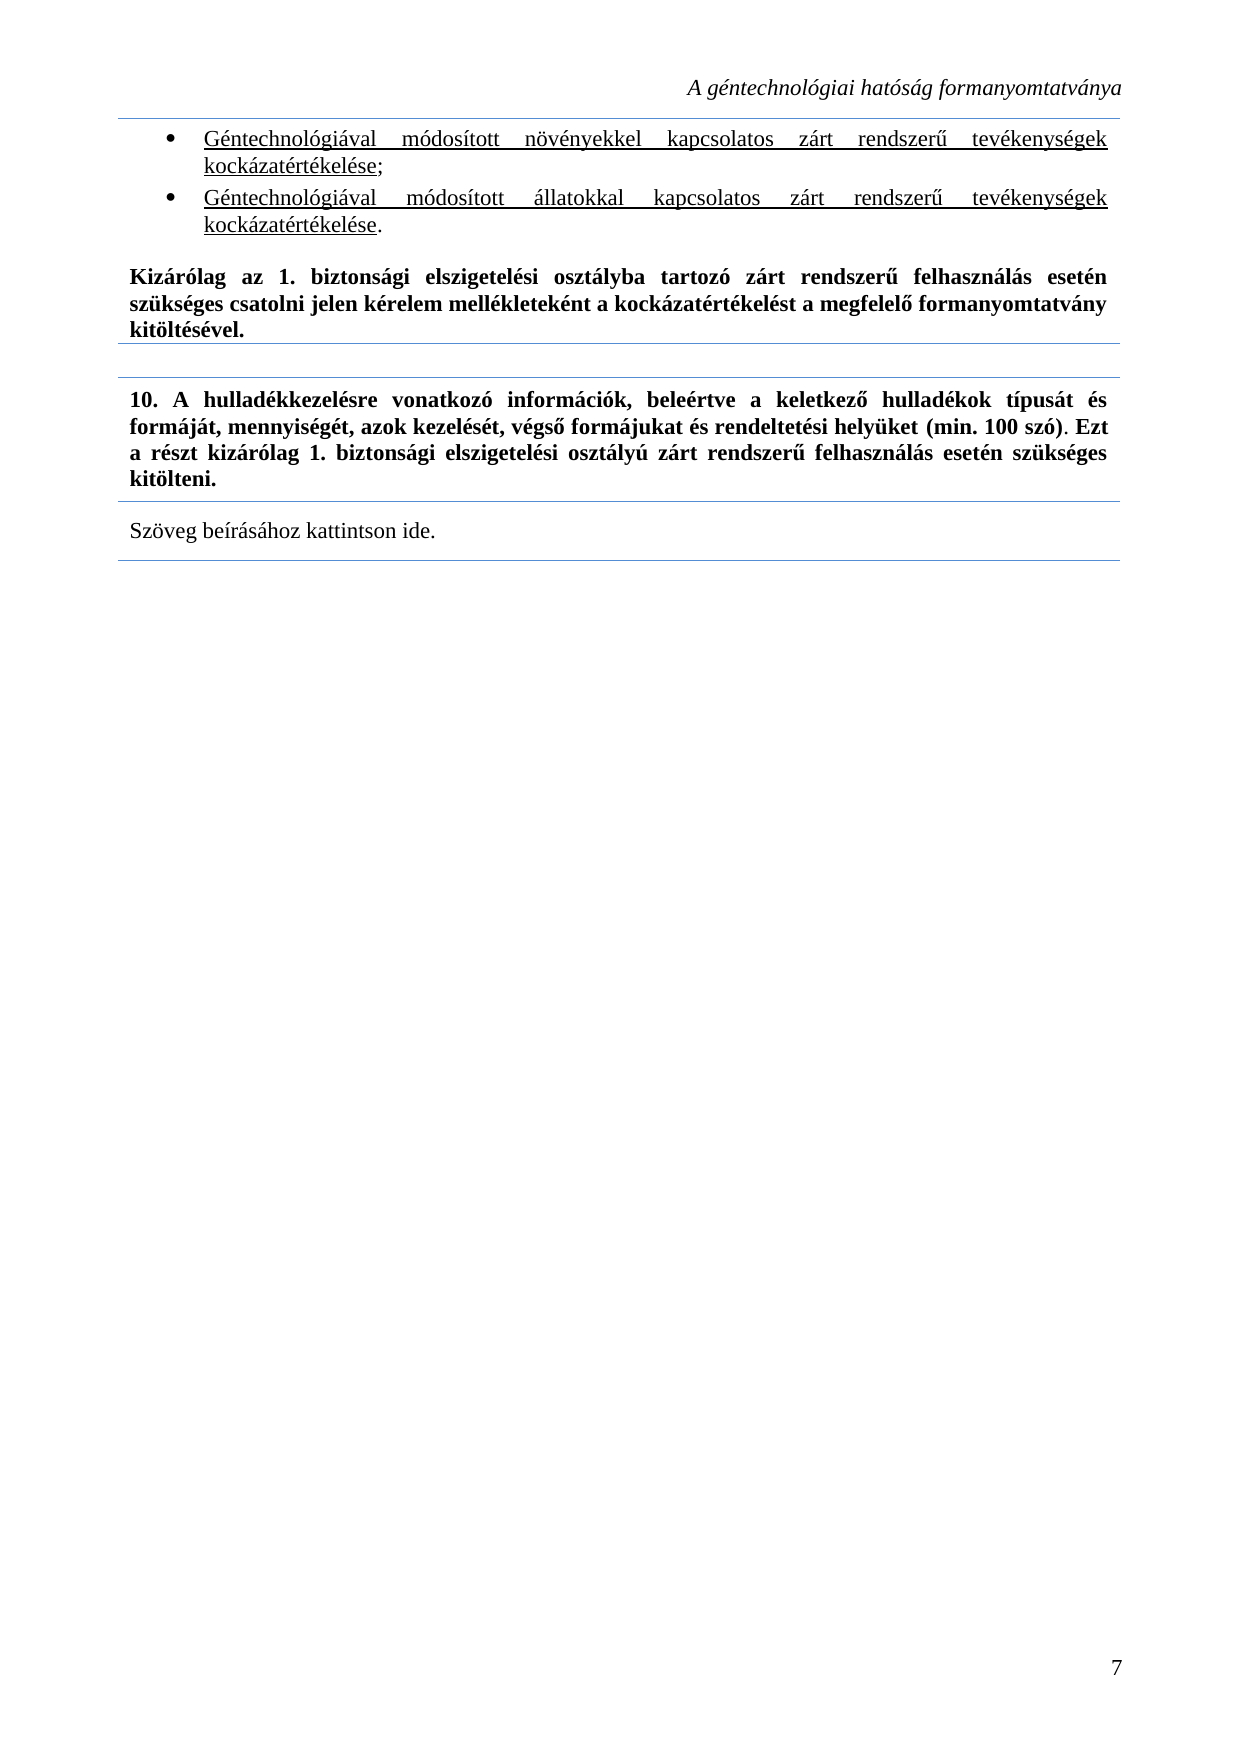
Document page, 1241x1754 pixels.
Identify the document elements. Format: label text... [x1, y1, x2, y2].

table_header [118, 119, 1120, 342]
table_header 10. A hulladékkezelésre vonatkozó információk, beleértve a keletkező hulladékok típusát és formáját, mennyiségét, azok kezelését, végső formájukat és rendeltetési helyüket (min. 100 szó). Ezt a részt kizárólag 1. biztonsági elszigetelési osztályú zárt rendszerű felhasználás esetén szükséges kitölteni. [118, 378, 1120, 501]
